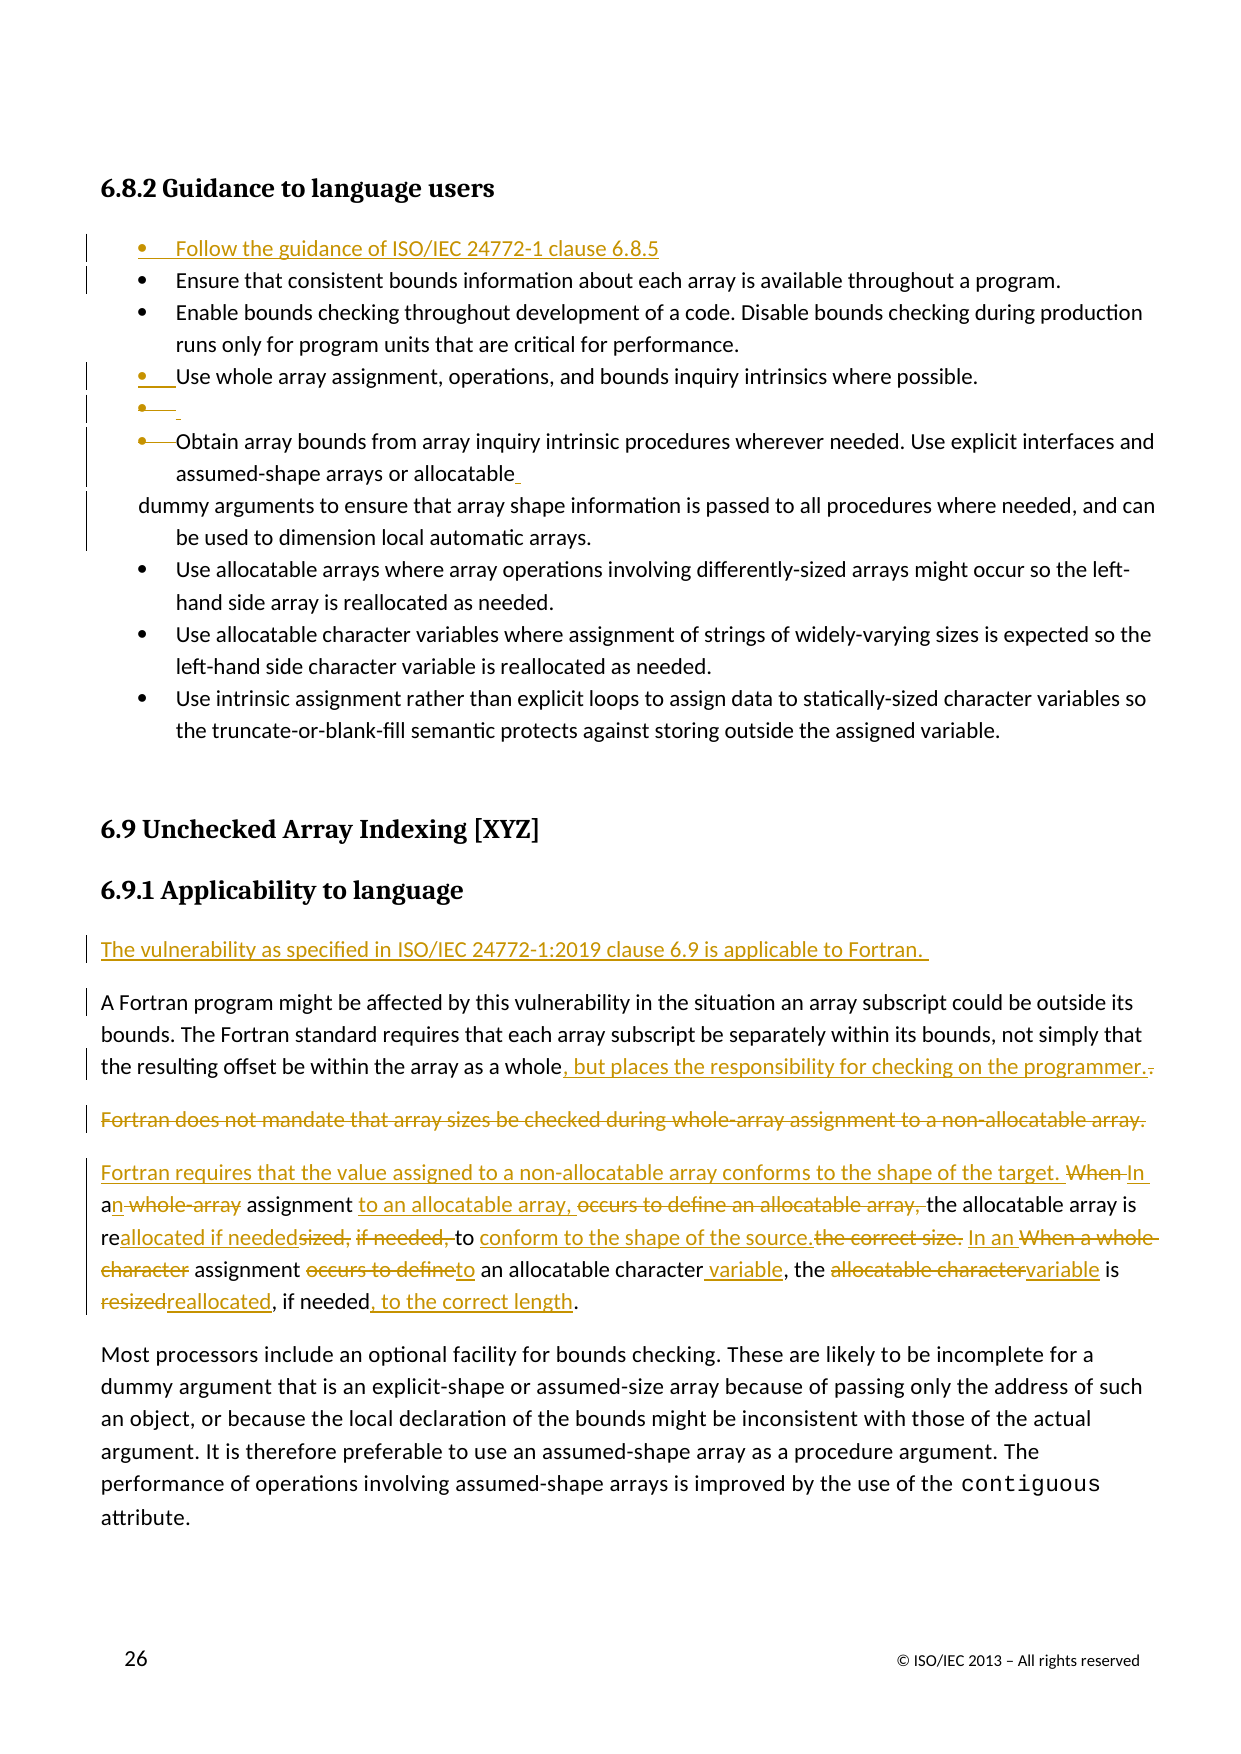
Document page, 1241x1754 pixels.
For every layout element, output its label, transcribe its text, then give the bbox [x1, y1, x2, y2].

subtitle 6.8.2 Guidance to language users [101, 173, 1164, 205]
list dummy arguments to ensure that array shape information is passed to all procedures where needed, and can be used to dimension local automatic arrays. [138, 491, 1164, 551]
text Most processors include an optional facility for bounds checking. These are likely to be incomplete for a dummy argument that is an explicit-shape or assumed-size array because of passing only the address of such an object, or because the local declaration of the bounds might be inconsistent with those of the actual argument. It is therefore preferable to use an assumed-shape array as a procedure argument. The performance of operations involving assumed-shape arrays is improved by the use of the contiguous attribute. [101, 1340, 1164, 1531]
list Obtain array bounds from array inquiry intrinsic procedures wherever needed. Use explicit interfaces and assumed-shape arrays or allocatable [138, 427, 1164, 487]
text Use intrinsic assignment rather than explicit loops to assign data to statically-sized character variables so the truncate-or-blank-fill semantic protects against storing outside the assigned variable. [138, 684, 1164, 744]
text Ensure that consistent bounds information about each array is available throughout a program. [138, 266, 1164, 294]
text Enable bounds checking throughout development of a code. Disable bounds checking during production runs only for program units that are critical for performance. [138, 298, 1164, 358]
text A Fortran program might be affected by this vulnerability in the situation an array subscript could be outside its bounds. The Fortran standard requires that each array subscript be separately within its bounds, not simply that the resulting offset be within the array as a whole [101, 988, 1164, 1080]
subtitle 6.9.1 Applicability to language [101, 875, 1164, 906]
list Use whole array assignment, operations, and bounds inquiry intrinsics where possible. [138, 362, 1164, 390]
subtitle 6.9 Unchecked Array Indexing [XYZ] [101, 814, 1164, 845]
text Use allocatable arrays where array operations involving differently-sized arrays might occur so the left-hand side array is reallocated as needed. [138, 556, 1164, 616]
text Use allocatable character variables where assignment of strings of widely-varying sizes is expected so the left-hand side character variable is reallocated as needed. [138, 620, 1164, 680]
text a assignment the allocatable array is re to assignment an allocatable character, the is , if needed. [101, 1158, 1164, 1315]
